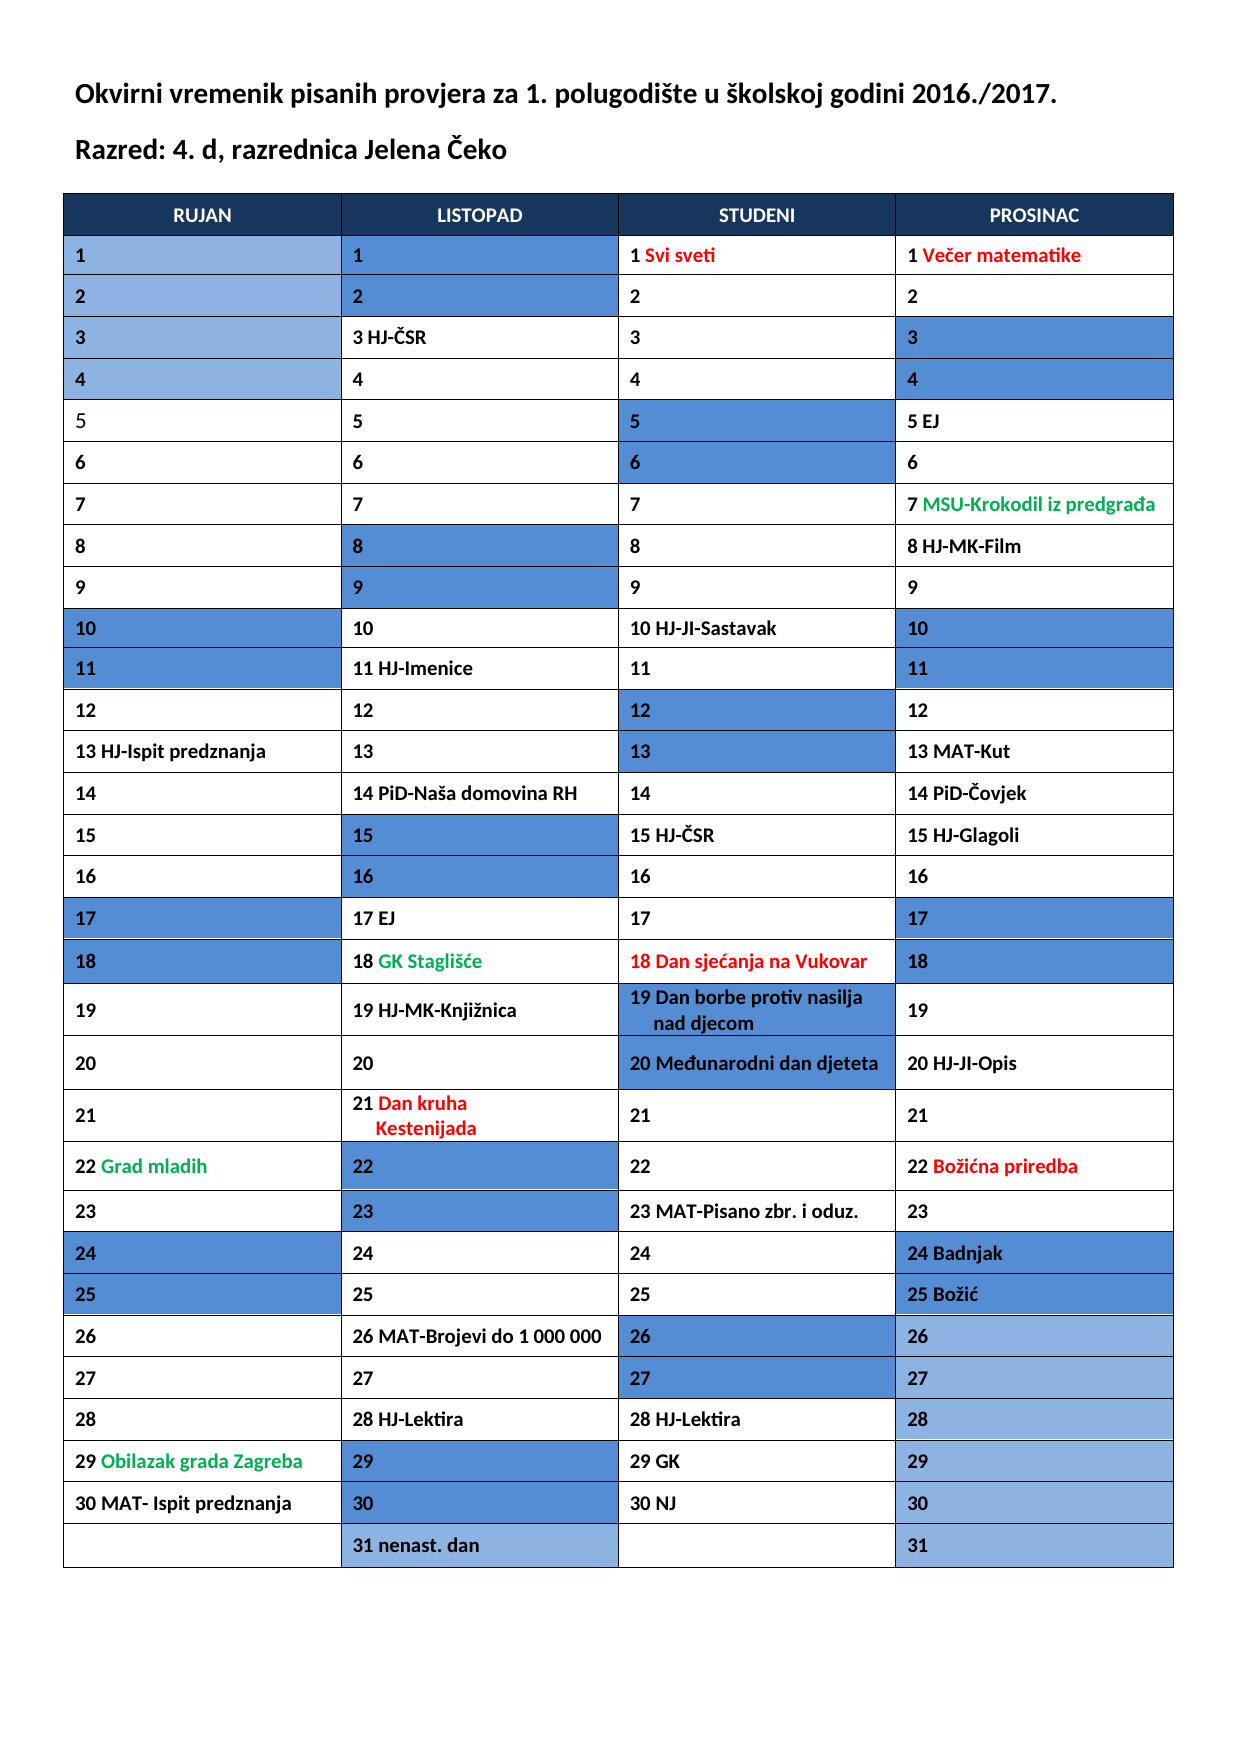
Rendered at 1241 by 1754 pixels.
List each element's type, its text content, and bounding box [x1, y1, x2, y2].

table_cell 22 [619, 1142, 895, 1189]
table_cell 4 [619, 359, 895, 399]
table_cell 28 HJ-Lektira [619, 1399, 895, 1439]
table_cell 8 [342, 525, 618, 566]
table_cell 12 [896, 690, 1173, 730]
table_cell 5 [342, 400, 618, 441]
table_cell 25 [64, 1274, 341, 1314]
table_cell 7 [64, 484, 341, 524]
table_cell 25 Božić [896, 1274, 1173, 1314]
table_cell 28 [896, 1399, 1173, 1439]
table_cell 3 HJ-ČSR [342, 317, 618, 358]
table_cell 19 HJ-MK-Knjižnica [342, 984, 618, 1035]
table_cell 2 [619, 275, 895, 316]
table_cell 30 NJ [619, 1482, 895, 1523]
table_cell 23 [342, 1191, 618, 1231]
table_cell 11 [896, 648, 1173, 688]
table_cell 29 Obilazak grada Zagreba [64, 1441, 341, 1481]
table_cell 21 Dan kruha Kestenijada [342, 1090, 618, 1141]
table_cell 7 [619, 484, 895, 524]
table_cell 14 PiD-Čovjek [896, 773, 1173, 813]
table_cell 16 [619, 856, 895, 897]
table_cell 19 [64, 984, 341, 1035]
table_cell 17 [619, 898, 895, 938]
table_cell 11 [64, 648, 341, 688]
table_cell 8 [619, 525, 895, 566]
table_cell 23 [64, 1191, 341, 1231]
table_cell 14 PiD-Naša domovina RH [342, 773, 618, 813]
text Okvirni vremenik pisanih provjera za 1. polugodište u školskoj godini 2016./2017. [75, 75, 1165, 111]
table_cell 29 [896, 1441, 1173, 1481]
table_cell 13 MAT-Kut [896, 731, 1173, 772]
table_cell 24 [619, 1232, 895, 1273]
table_cell 21 [896, 1090, 1173, 1141]
table_cell 13 [342, 731, 618, 772]
table_cell 30 [342, 1482, 618, 1523]
table_cell 12 [64, 690, 341, 730]
table_cell 21 [64, 1090, 341, 1141]
table_cell 10 HJ-JI-Sastavak [619, 609, 895, 647]
table_cell 3 [64, 317, 341, 358]
table_cell 28 HJ-Lektira [342, 1399, 618, 1439]
table_cell 15 HJ-ČSR [619, 815, 895, 855]
table_cell 5 [64, 400, 341, 441]
table_cell 12 [342, 690, 618, 730]
table_cell 30 MAT- Ispit predznanja [64, 1482, 341, 1523]
table_cell 13 HJ-Ispit predznanja [64, 731, 341, 772]
table_cell 14 [619, 773, 895, 813]
table_header LISTOPAD [342, 194, 618, 235]
table_cell 9 [64, 567, 341, 608]
table_cell 2 [896, 275, 1173, 316]
table_cell [619, 1524, 895, 1567]
table_cell [64, 1524, 341, 1567]
table_cell 4 [342, 359, 618, 399]
table_cell 9 [342, 567, 618, 608]
table_cell 6 [64, 442, 341, 483]
table_cell 27 [342, 1357, 618, 1398]
table_cell 20 [64, 1036, 341, 1089]
table_cell 6 [619, 442, 895, 483]
table_cell 2 [342, 275, 618, 316]
table_cell 22 Grad mladih [64, 1142, 341, 1189]
table_cell 17 EJ [342, 898, 618, 938]
table_cell 6 [342, 442, 618, 483]
table_cell 17 [896, 898, 1173, 938]
table_cell 9 [896, 567, 1173, 608]
table_cell 24 Badnjak [896, 1232, 1173, 1273]
table_cell 18 [64, 940, 341, 983]
table_cell 12 [619, 690, 895, 730]
table_cell 27 [64, 1357, 341, 1398]
table_cell 8 [64, 525, 341, 566]
table_header RUJAN [64, 194, 341, 235]
table_cell 18 GK Staglišće [342, 940, 618, 983]
table_cell 15 [342, 815, 618, 855]
table_cell 31 nenast. dan [342, 1524, 618, 1567]
table_cell 6 [896, 442, 1173, 483]
table_cell 28 [64, 1399, 341, 1439]
table_cell 24 [342, 1232, 618, 1273]
table_cell 18 [896, 940, 1173, 983]
table_cell 3 [896, 317, 1173, 358]
table_cell 2 [64, 275, 341, 316]
table_cell 11 [619, 648, 895, 688]
table_cell 4 [896, 359, 1173, 399]
table_cell 5 [619, 400, 895, 441]
table_cell 10 [342, 609, 618, 647]
table_cell 8 HJ-MK-Film [896, 525, 1173, 566]
table_cell 16 [896, 856, 1173, 897]
table_cell 19 Dan borbe protiv nasilja nad djecom [619, 984, 895, 1035]
table_cell 24 [64, 1232, 341, 1273]
text Razred: 4. d, razrednica Jelena Čeko [75, 131, 1165, 167]
table_cell 16 [64, 856, 341, 897]
table_cell 15 HJ-Glagoli [896, 815, 1173, 855]
table_cell 15 [64, 815, 341, 855]
table_cell 16 [342, 856, 618, 897]
table_cell 1 [64, 236, 341, 274]
table_cell 25 [342, 1274, 618, 1314]
table_cell 18 Dan sjećanja na Vukovar [619, 940, 895, 983]
table_cell 10 [64, 609, 341, 647]
table_cell 26 MAT-Brojevi do 1 000 000 [342, 1316, 618, 1356]
table_cell 4 [64, 359, 341, 399]
table_cell 30 [896, 1482, 1173, 1523]
table_cell 26 [64, 1316, 341, 1356]
table_cell 19 [896, 984, 1173, 1035]
table_cell 27 [896, 1357, 1173, 1398]
table_header STUDENI [619, 194, 895, 235]
table_cell 31 [896, 1524, 1173, 1567]
table_cell 22 [342, 1142, 618, 1189]
table_cell 23 MAT-Pisano zbr. i oduz. [619, 1191, 895, 1231]
table_cell 20 HJ-JI-Opis [896, 1036, 1173, 1089]
table_cell 10 [896, 609, 1173, 647]
table_cell 26 [619, 1316, 895, 1356]
table_cell 3 [619, 317, 895, 358]
table_cell 9 [619, 567, 895, 608]
table_cell 1 [342, 236, 618, 274]
table_cell 5 EJ [896, 400, 1173, 441]
table_cell 29 GK [619, 1441, 895, 1481]
table_cell 7 MSU-Krokodil iz predgrađa [896, 484, 1173, 524]
table_cell 29 [342, 1441, 618, 1481]
table_cell 17 [64, 898, 341, 938]
table_cell 1 Svi sveti [619, 236, 895, 274]
table_cell 25 [619, 1274, 895, 1314]
table_cell 11 HJ-Imenice [342, 648, 618, 688]
table_cell 21 [619, 1090, 895, 1141]
table_cell 22 Božićna priredba [896, 1142, 1173, 1189]
table_cell 26 [896, 1316, 1173, 1356]
table_header PROSINAC [896, 194, 1173, 235]
table_cell 23 [896, 1191, 1173, 1231]
table_cell 27 [619, 1357, 895, 1398]
table_cell 7 [342, 484, 618, 524]
table_cell 1 Večer matematike [896, 236, 1173, 274]
table_cell 13 [619, 731, 895, 772]
table_cell 14 [64, 773, 341, 813]
table_cell 20 [342, 1036, 618, 1089]
table_cell 20 Međunarodni dan djeteta [619, 1036, 895, 1089]
